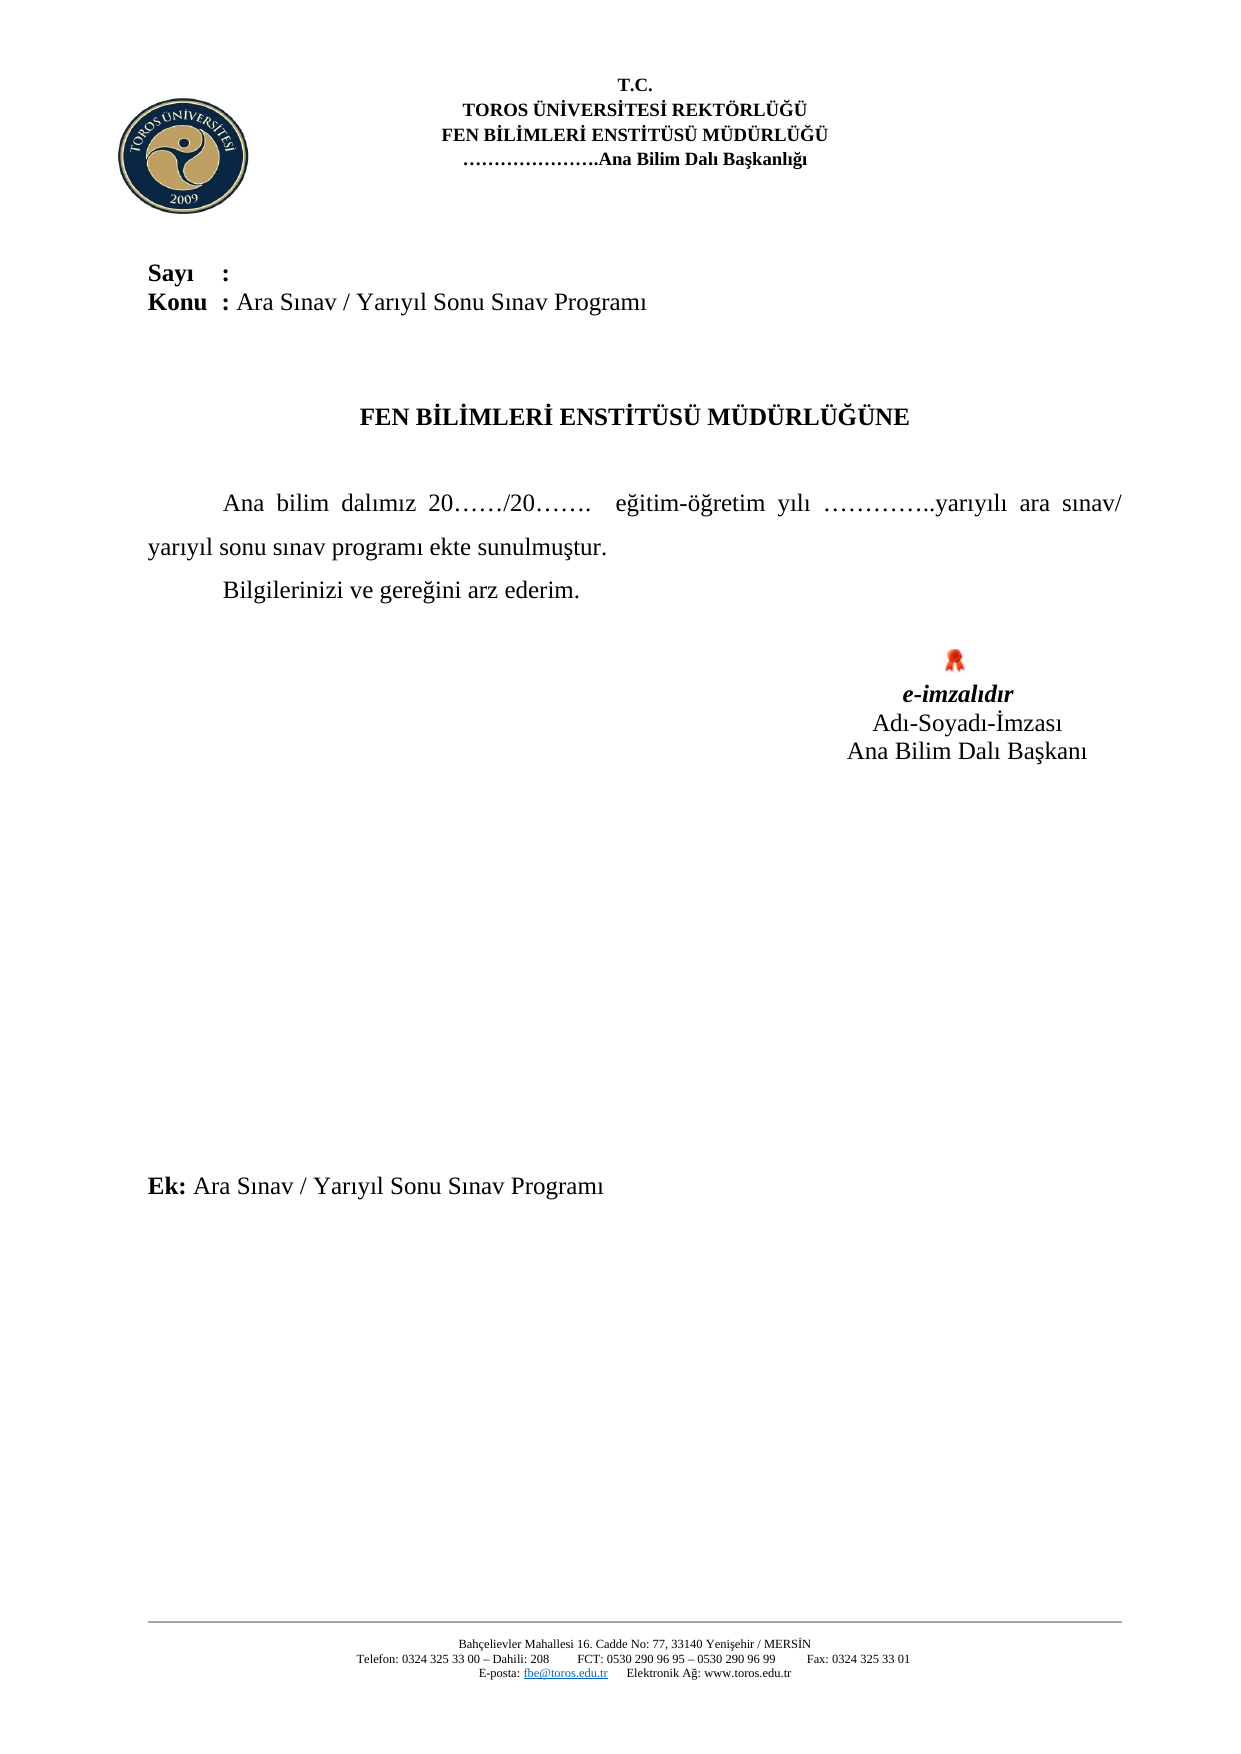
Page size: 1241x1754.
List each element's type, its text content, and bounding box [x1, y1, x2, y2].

picture [111, 92, 252, 218]
text e-imzalıdır [738, 679, 1122, 708]
text FEN BİLİMLERİ ENSTİTÜSÜ MÜDÜRLÜĞÜNE [148, 402, 1122, 431]
text Ek: Ara Sınav / Yarıyıl Sonu Sınav Programı [148, 1171, 1122, 1200]
text Konu : Ara Sınav / Yarıyıl Sonu Sınav Programı [148, 287, 1122, 316]
text Bilgilerinizi ve gereğini arz ederim. [148, 575, 1122, 603]
picture [943, 648, 968, 674]
text Ana Bilim Dalı Başkanı [812, 736, 1122, 765]
text Adı-Soyadı-İmzası [812, 708, 1122, 736]
text Sayı : [148, 258, 1122, 287]
text Ana bilim dalımız 20……/20……. eğitim-öğretim yılı …………..yarıyılı ara sınav/ yarıyıl sonu sınav programı ekte sunulmuştur. [148, 488, 1122, 560]
